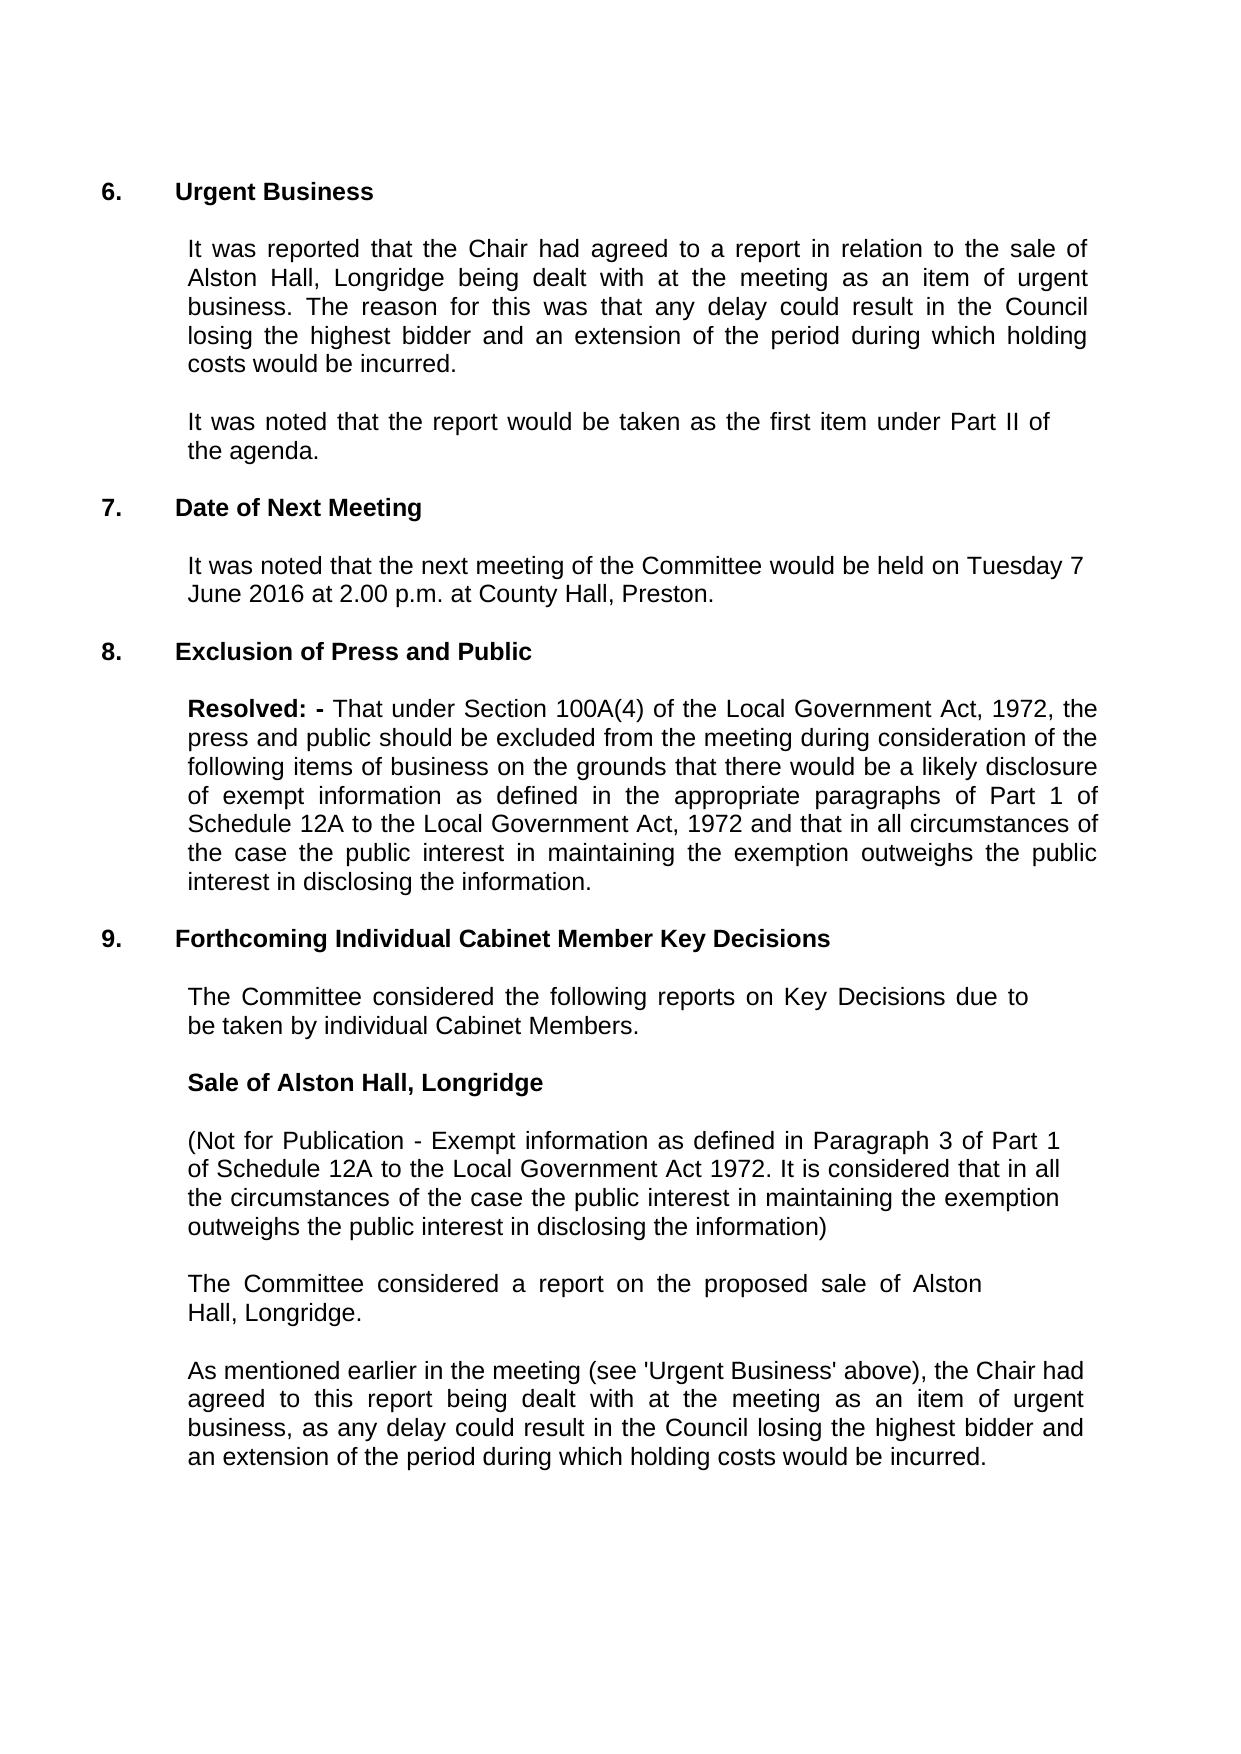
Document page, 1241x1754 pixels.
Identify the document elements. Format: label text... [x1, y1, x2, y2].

subtitle Forthcoming Individual Cabinet Member Key Decisions [101, 924, 1098, 953]
text The Committee considered the following reports on Key Decisions due to be taken by individual Cabinet Members. [187, 982, 1029, 1039]
text It was reported that the Chair had agreed to a report in relation to the sale of Alston Hall, Longridge being dealt with at the meeting as an item of urgent business. The reason for this was that any delay could result in the Council losing the highest bidder and an extension of the period during which holding costs would be incurred. [187, 234, 1088, 378]
subtitle Sale of Alston Hall, Longridge [187, 1068, 1098, 1097]
subtitle Date of Next Meeting [101, 493, 1098, 522]
subtitle Exclusion of Press and Public [101, 637, 1098, 666]
text The Committee considered a report on the proposed sale of Alston Hall, Longridge. [187, 1269, 982, 1327]
text It was noted that the report would be taken as the first item under Part II of the agenda. [187, 407, 1051, 464]
text As mentioned earlier in the meeting (see 'Urgent Business' above), the Chair had agreed to this report being dealt with at the meeting as an item of urgent business, as any delay could result in the Council losing the highest bidder and an extension of the period during which holding costs would be incurred. [187, 1356, 1085, 1471]
text It was noted that the next meeting of the Committee would be held on Tuesday 7 June 2016 at 2.00 p.m. at County Hall, Preston. [187, 551, 1085, 608]
subtitle Urgent Business [101, 177, 1098, 206]
text Resolved: - That under Section 100A(4) of the Local Government Act, 1972, the press and public should be excluded from the meeting during consideration of the following items of business on the grounds that there would be a likely disclosure of exempt information as defined in the appropriate paragraphs of Part 1 of Schedule 12A to the Local Government Act, 1972 and that in all circumstances of the case the public interest in maintaining the exemption outweighs the public interest in disclosing the information. [187, 694, 1098, 896]
